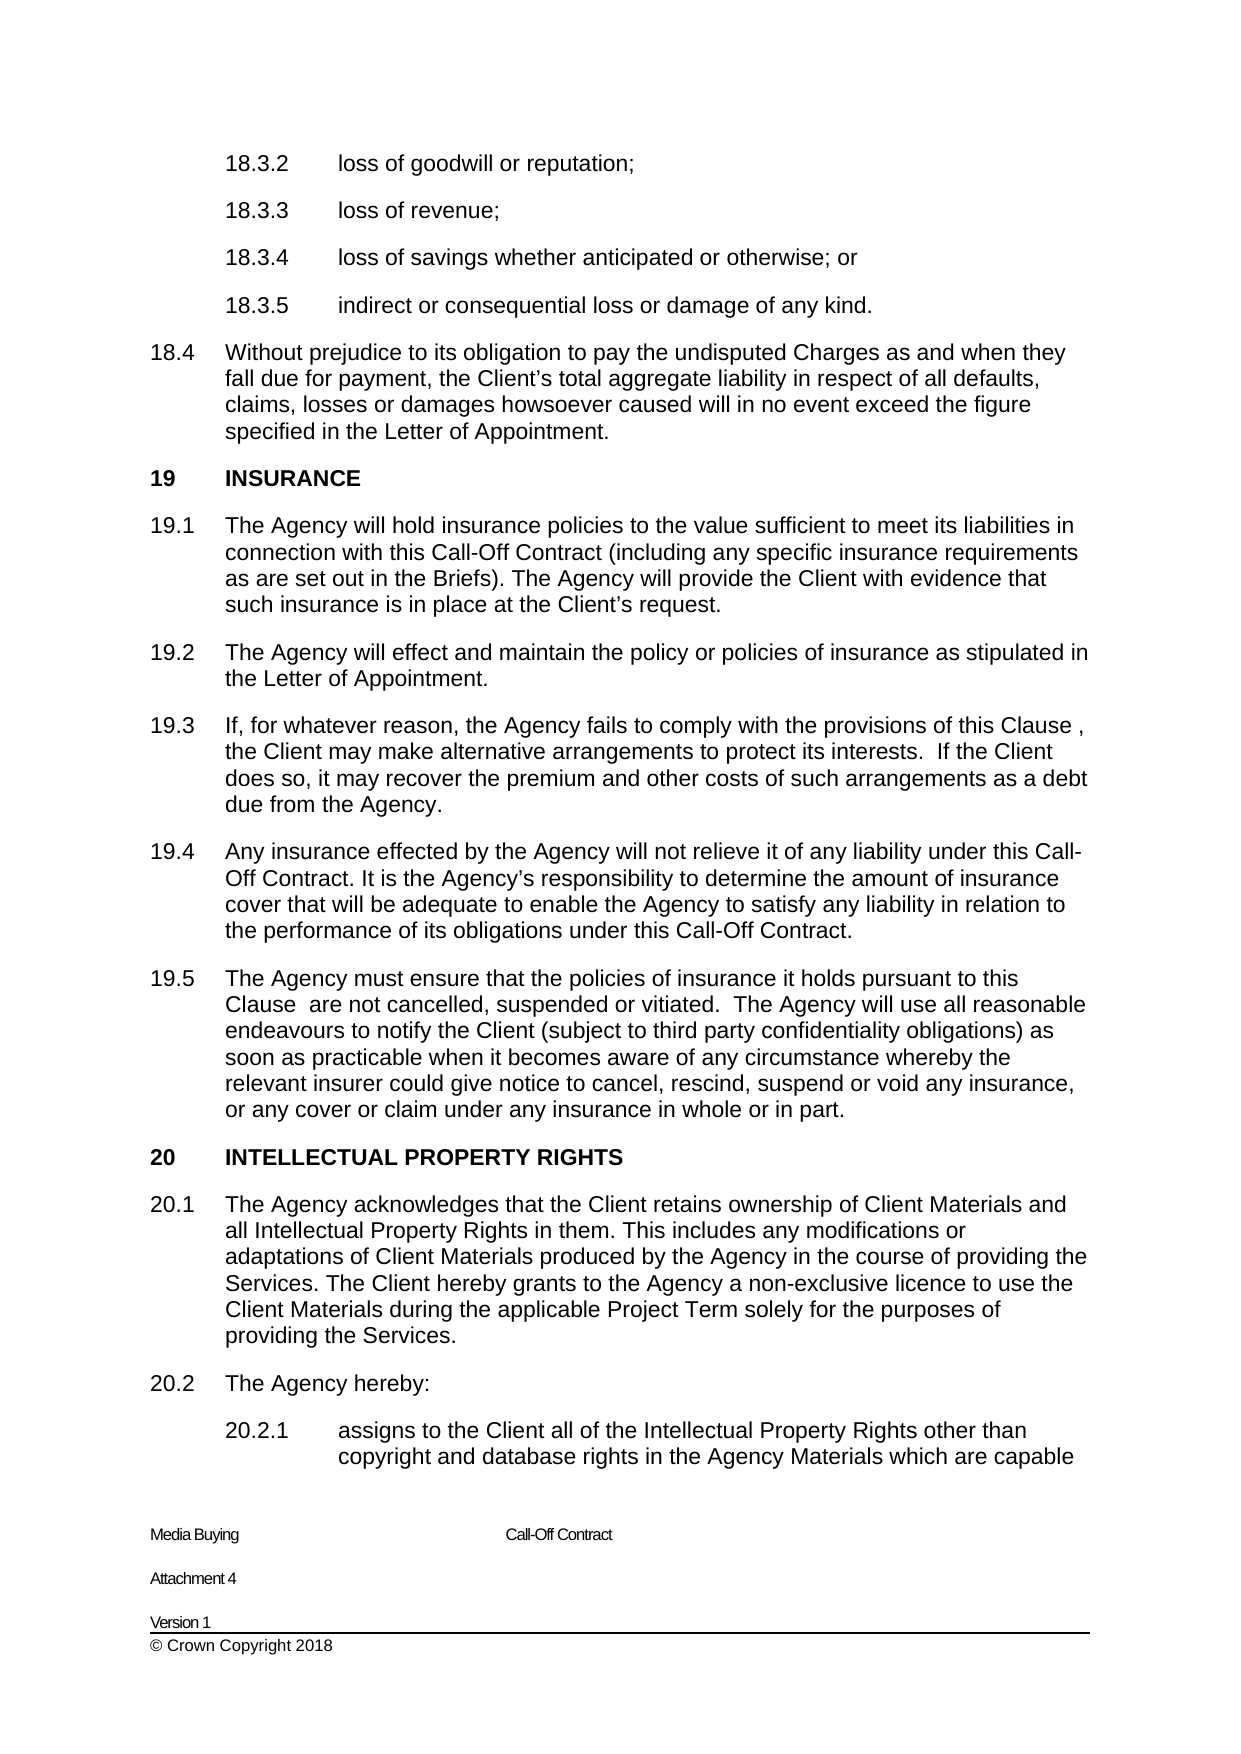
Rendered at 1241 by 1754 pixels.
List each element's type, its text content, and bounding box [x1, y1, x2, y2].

text The Agency will effect and maintain the policy or policies of insurance as stipulated in the Letter of Appointment. [150, 638, 1090, 691]
text INSURANCE [150, 465, 1090, 491]
text loss of goodwill or reputation; [225, 150, 1090, 176]
text loss of revenue; [225, 197, 1090, 223]
text INTELLECTUAL PROPERTY RIGHTS [150, 1143, 1090, 1170]
text If, for whatever reason, the Agency fails to comply with the provisions of this Clause 19, the Client may make alternative arrangements to protect its interests. If the Client does so, it may recover the premium and other costs of such arrangements as a debt due from the Agency. [150, 712, 1090, 817]
text The Agency must ensure that the policies of insurance it holds pursuant to this Clause 19 are not cancelled, suspended or vitiated. The Agency will use all reasonable endeavours to notify the Client (subject to third party confidentiality obligations) as soon as practicable when it becomes aware of any circumstance whereby the relevant insurer could give notice to cancel, rescind, suspend or void any insurance, or any cover or claim under any insurance in whole or in part. [150, 964, 1090, 1123]
text The Agency will hold insurance policies to the value sufficient to meet its liabilities in connection with this Call-Off Contract (including any specific insurance requirements as are set out in the Briefs). The Agency will provide the Client with evidence that such insurance is in place at the Client’s request. [150, 512, 1090, 618]
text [225, 1417, 1090, 1469]
text The Agency hereby: [150, 1369, 1090, 1396]
text Without prejudice to its obligation to pay the undisputed Charges as and when they fall due for payment, the Client’s total aggregate liability in respect of all defaults, claims, losses or damages howsoever caused will in no event exceed the figure specified in the Letter of Appointment. [150, 339, 1090, 444]
text The Agency acknowledges that the Client retains ownership of Client Materials and all Intellectual Property Rights in them. This includes any modifications or adaptations of Client Materials produced by the Agency in the course of providing the Services. The Client hereby grants to the Agency a non-exclusive licence to use the Client Materials during the applicable Project Term solely for the purposes of providing the Services. [150, 1191, 1090, 1349]
text indirect or consequential loss or damage of any kind. [225, 292, 1090, 318]
text Any insurance effected by the Agency will not relieve it of any liability under this Call-Off Contract. It is the Agency’s responsibility to determine the amount of insurance cover that will be adequate to enable the Agency to satisfy any liability in relation to the performance of its obligations under this Call-Off Contract. [150, 838, 1090, 944]
text loss of savings whether anticipated or otherwise; or [225, 244, 1090, 271]
